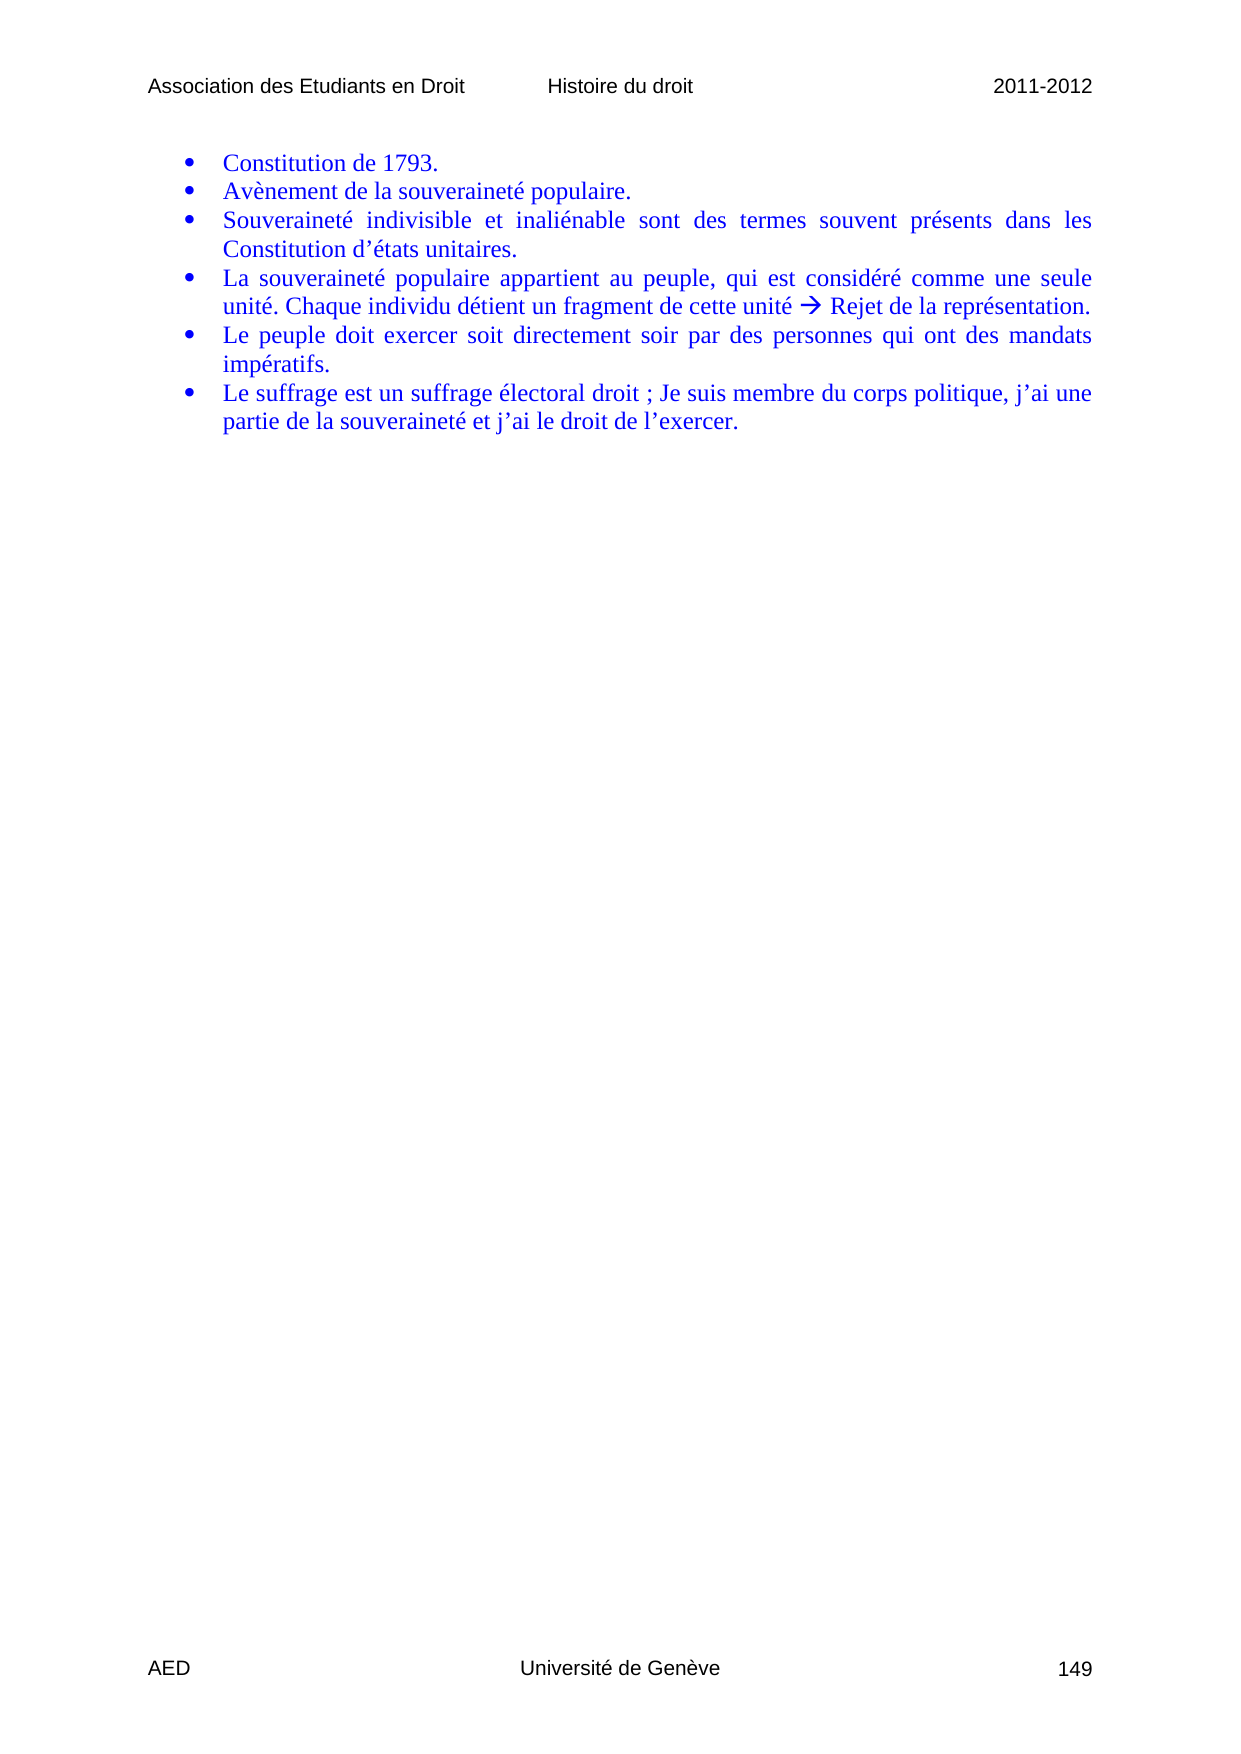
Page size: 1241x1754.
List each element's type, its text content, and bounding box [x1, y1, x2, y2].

list Souveraineté indivisible et inaliénable sont des termes souvent présents dans les Constitution d’états unitaires. [185, 205, 1093, 263]
list La souveraineté populaire appartient au peuple, qui est considéré comme une seule unité. Chaque individu détient un fragment de cette unité Rejet de la représentation. [185, 263, 1093, 320]
list Le suffrage est un suffrage électoral droit ; Je suis membre du corps politique, j’ai une partie de la souveraineté et j’ai le droit de l’exercer. [185, 378, 1093, 435]
list Avènement de la souveraineté populaire. [185, 176, 1093, 205]
list Le peuple doit exercer soit directement soir par des personnes qui ont des mandats impératifs. [185, 320, 1093, 378]
list Constitution de 1793. [185, 148, 1093, 176]
